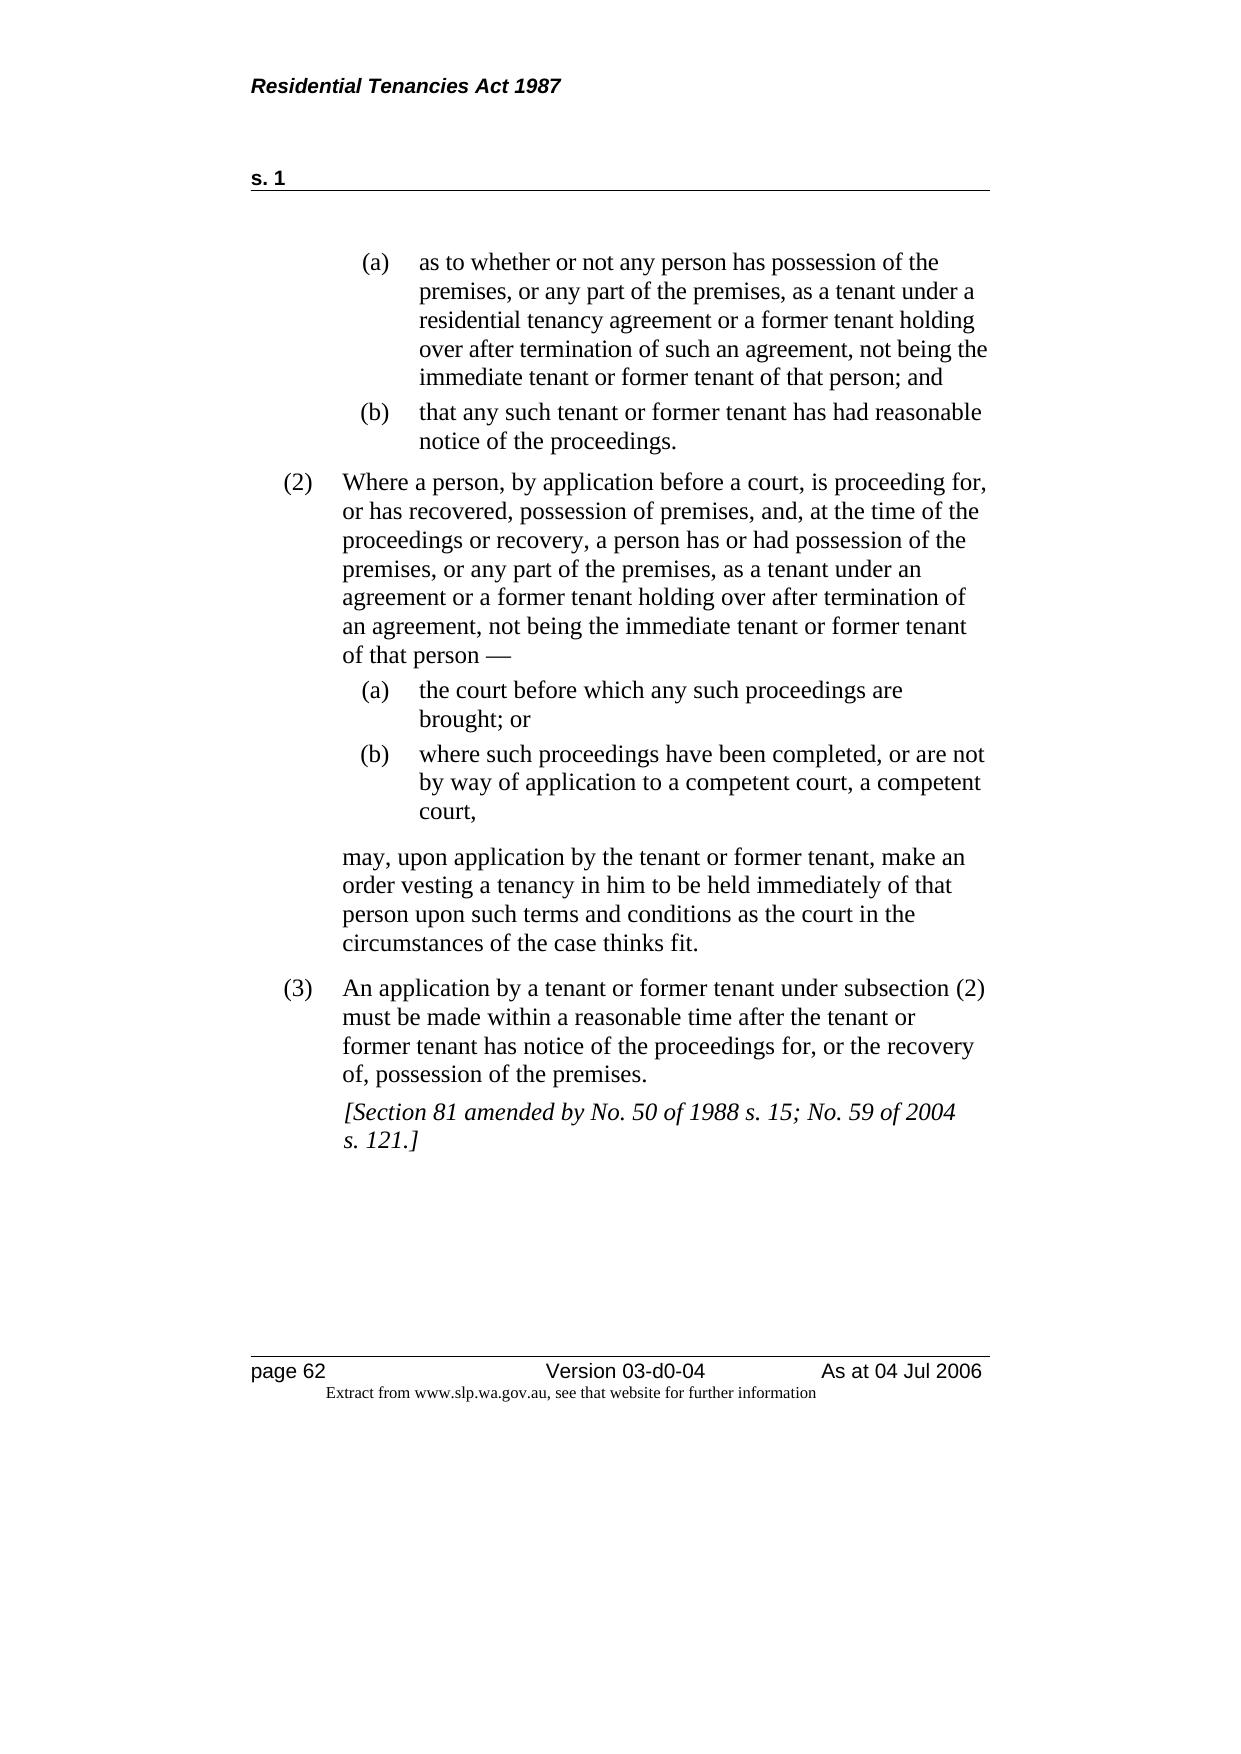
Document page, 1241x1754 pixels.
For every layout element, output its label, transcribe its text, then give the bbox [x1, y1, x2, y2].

text may, upon application by the tenant or former tenant, make an order vesting a tenancy in him to be held immediately of that person upon such terms and conditions as the court in the circumstances of the case thinks fit. [251, 842, 990, 957]
text (b) that any such tenant or former tenant has had reasonable notice of the proceedings. [251, 397, 990, 455]
text (a) as to whether or not any person has possession of the premises, or any part of the premises, as a tenant under a residential tenancy agreement or a former tenant holding over after termination of such an agreement, not being the immediate tenant or former tenant of that person; and [251, 247, 990, 391]
text (3) An application by a tenant or former tenant under subsection (2) must be made within a reasonable time after the tenant or former tenant has notice of the proceedings for, or the recovery of, possession of the premises. [251, 973, 990, 1088]
text [Section 81 amended by No. 50 of 1988 s. 15; No. 59 of 2004 s. 121.] [251, 1097, 990, 1154]
text (b) where such proceedings have been completed, or are not by way of application to a competent court, a competent court, [251, 739, 990, 825]
text (a) the court before which any such proceedings are brought; or [251, 675, 990, 732]
text (2) Where a person, by application before a court, is proceeding for, or has recovered, possession of premises, and, at the time of the proceedings or recovery, a person has or had possession of the premises, or any part of the premises, as a tenant under an agreement or a former tenant holding over after termination of an agreement, not being the immediate tenant or former tenant of that person — [251, 467, 990, 669]
